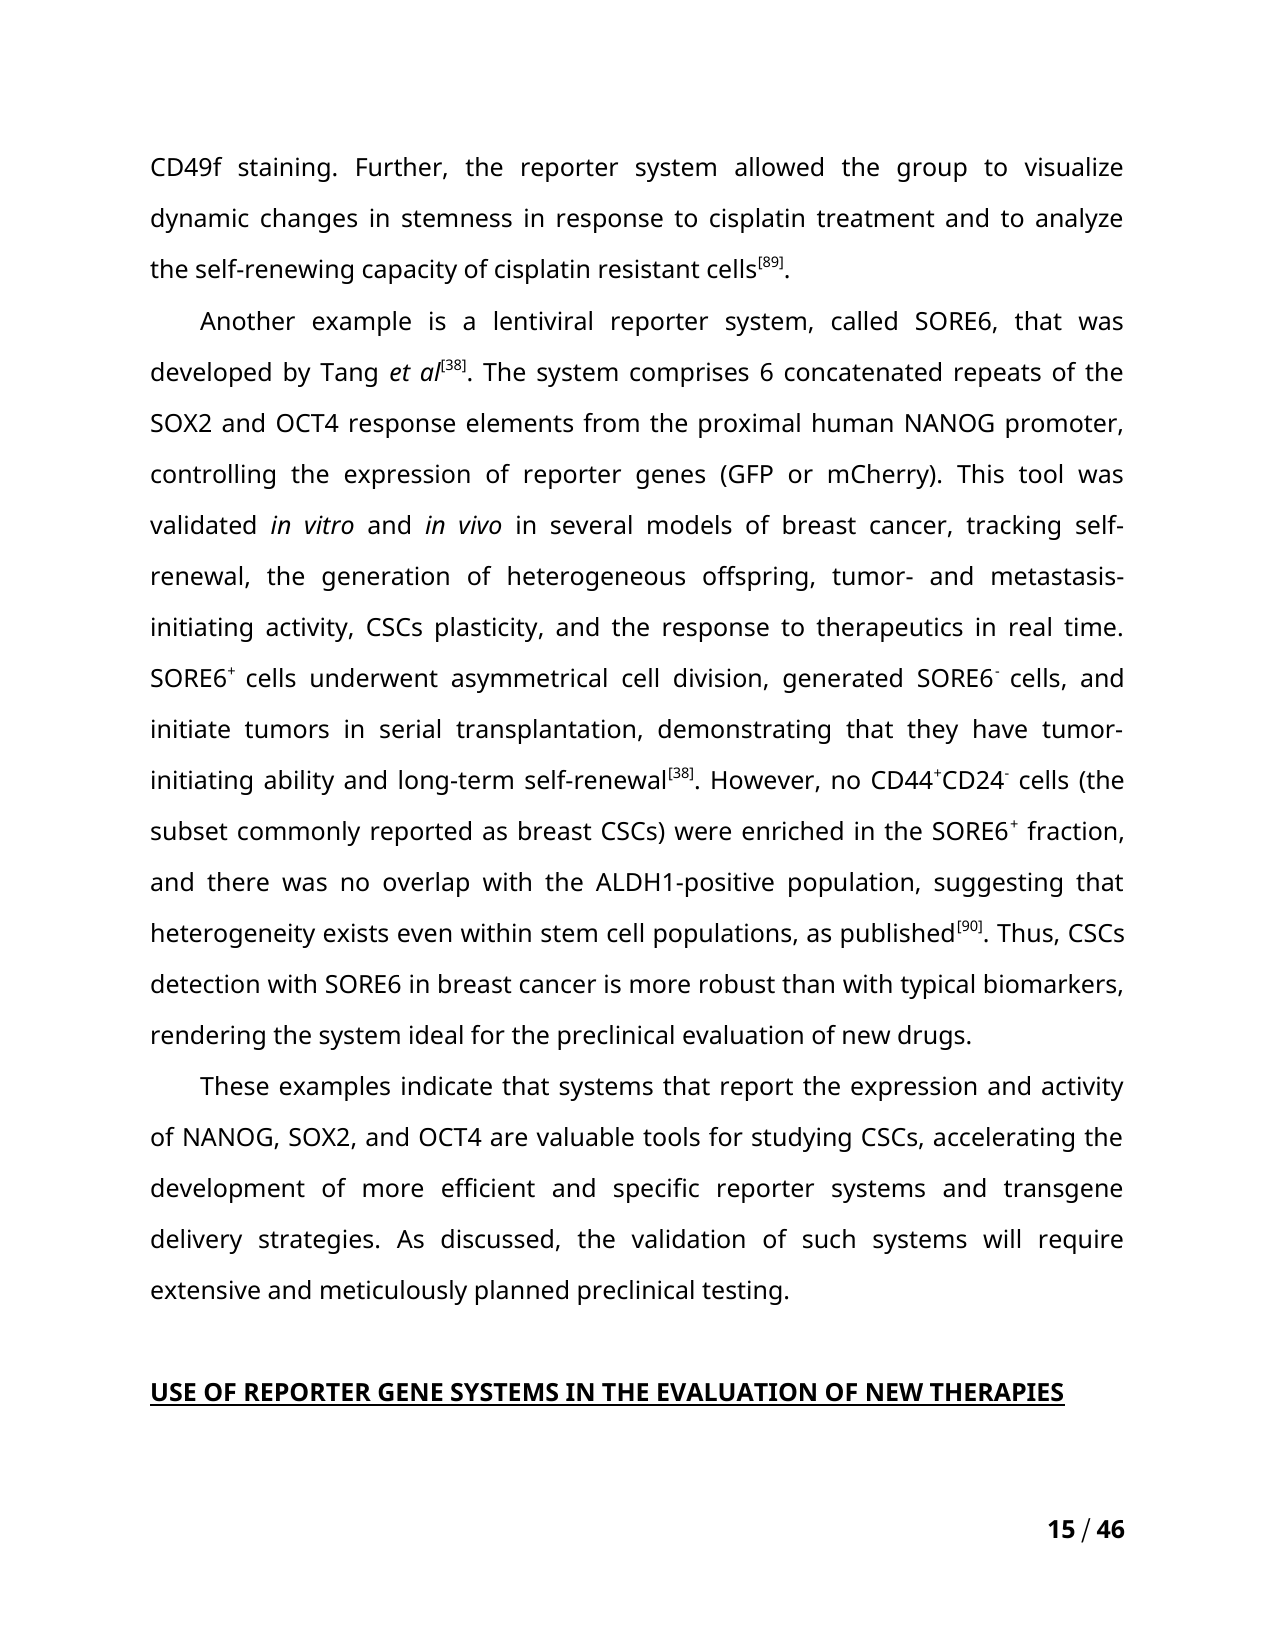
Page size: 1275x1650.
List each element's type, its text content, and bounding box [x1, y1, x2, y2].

text USE OF REPORTER GENE SYSTEMS IN THE EVALUATION OF NEW THERAPIES [150, 1375, 1125, 1409]
text Another example is a lentiviral reporter system, called SORE6, that was developed by Tang et al[38]. The system comprises 6 concatenated repeats of the SOX2 and OCT4 response elements from the proximal human NANOG promoter, controlling the expression of reporter genes (GFP or mCherry). This tool was validated in vitro and in vivo in several models of breast cancer, tracking self-renewal, the generation of heterogeneous offspring, tumor- and metastasis-initiating activity, CSCs plasticity, and the response to therapeutics in real time. SORE6+ cells underwent asymmetrical cell division, generated SORE6- cells, and initiate tumors in serial transplantation, demonstrating that they have tumor-initiating ability and long-term self-renewal[38]. However, no CD44+CD24- cells (the subset commonly reported as breast CSCs) were enriched in the SORE6+ fraction, and there was no overlap with the ALDH1-positive population, suggesting that heterogeneity exists even within stem cell populations, as published[90]. Thus, CSCs detection with SORE6 in breast cancer is more robust than with typical biomarkers, rendering the system ideal for the preclinical evaluation of new drugs. [150, 303, 1125, 1052]
text These examples indicate that systems that report the expression and activity of NANOG, SOX2, and OCT4 are valuable tools for studying CSCs, accelerating the development of more efficient and specific reporter systems and transgene delivery strategies. As discussed, the validation of such systems will require extensive and meticulously planned preclinical testing. [150, 1069, 1125, 1307]
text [150, 150, 1125, 286]
